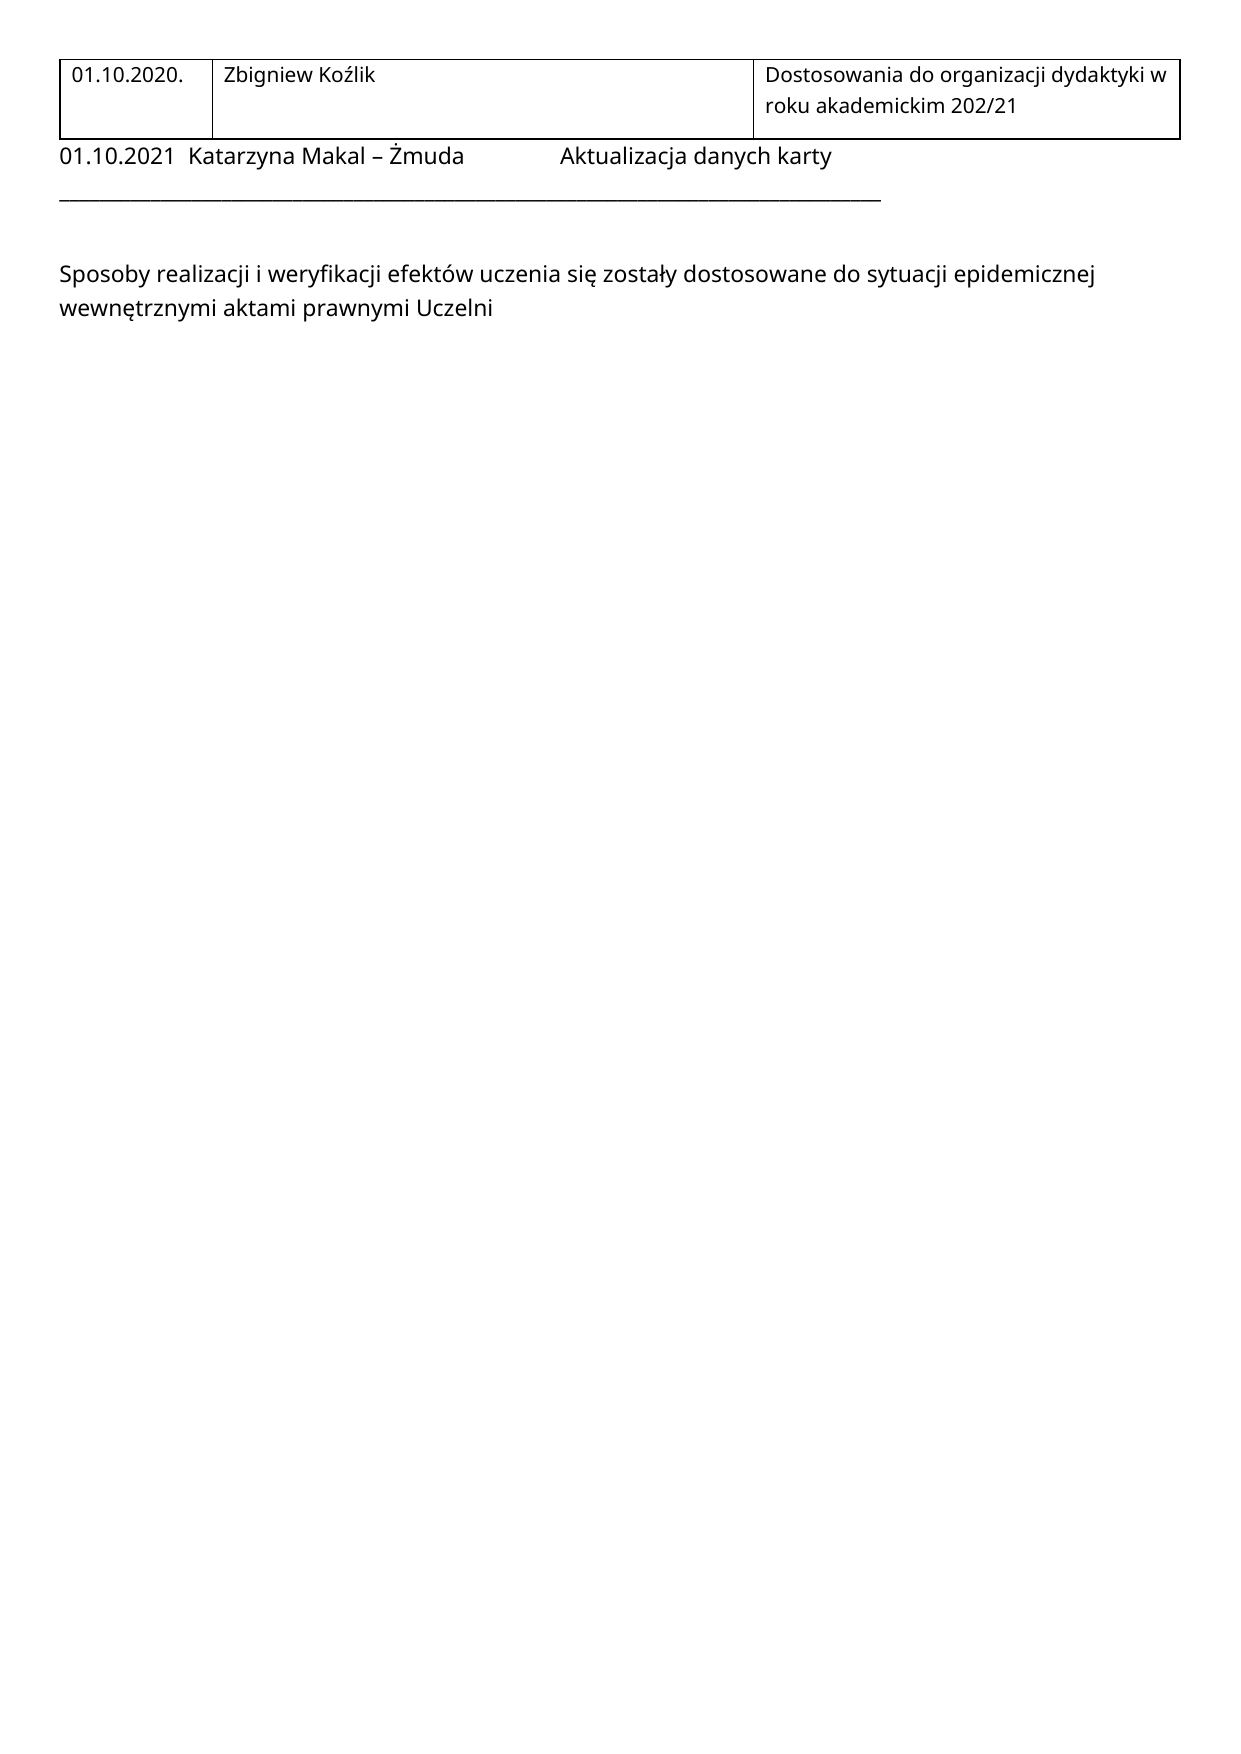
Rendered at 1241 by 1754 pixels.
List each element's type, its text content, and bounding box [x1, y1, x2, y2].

text Sposoby realizacji i weryfikacji efektów uczenia się zostały dostosowane do sytuacji epidemicznej wewnętrznymi aktami prawnymi Uczelni [59, 258, 1181, 323]
text _________________________________________________________________________________ [59, 174, 1181, 205]
table_cell Zbigniew Koźlik [213, 60, 753, 138]
text 01.10.2021 Katarzyna Makal – Żmuda Aktualizacja danych karty [59, 140, 1181, 171]
table_cell 01.10.2020. [61, 60, 212, 138]
table_cell Dostosowania do organizacji dydaktyki w roku akademickim 202/21 [754, 60, 1179, 138]
